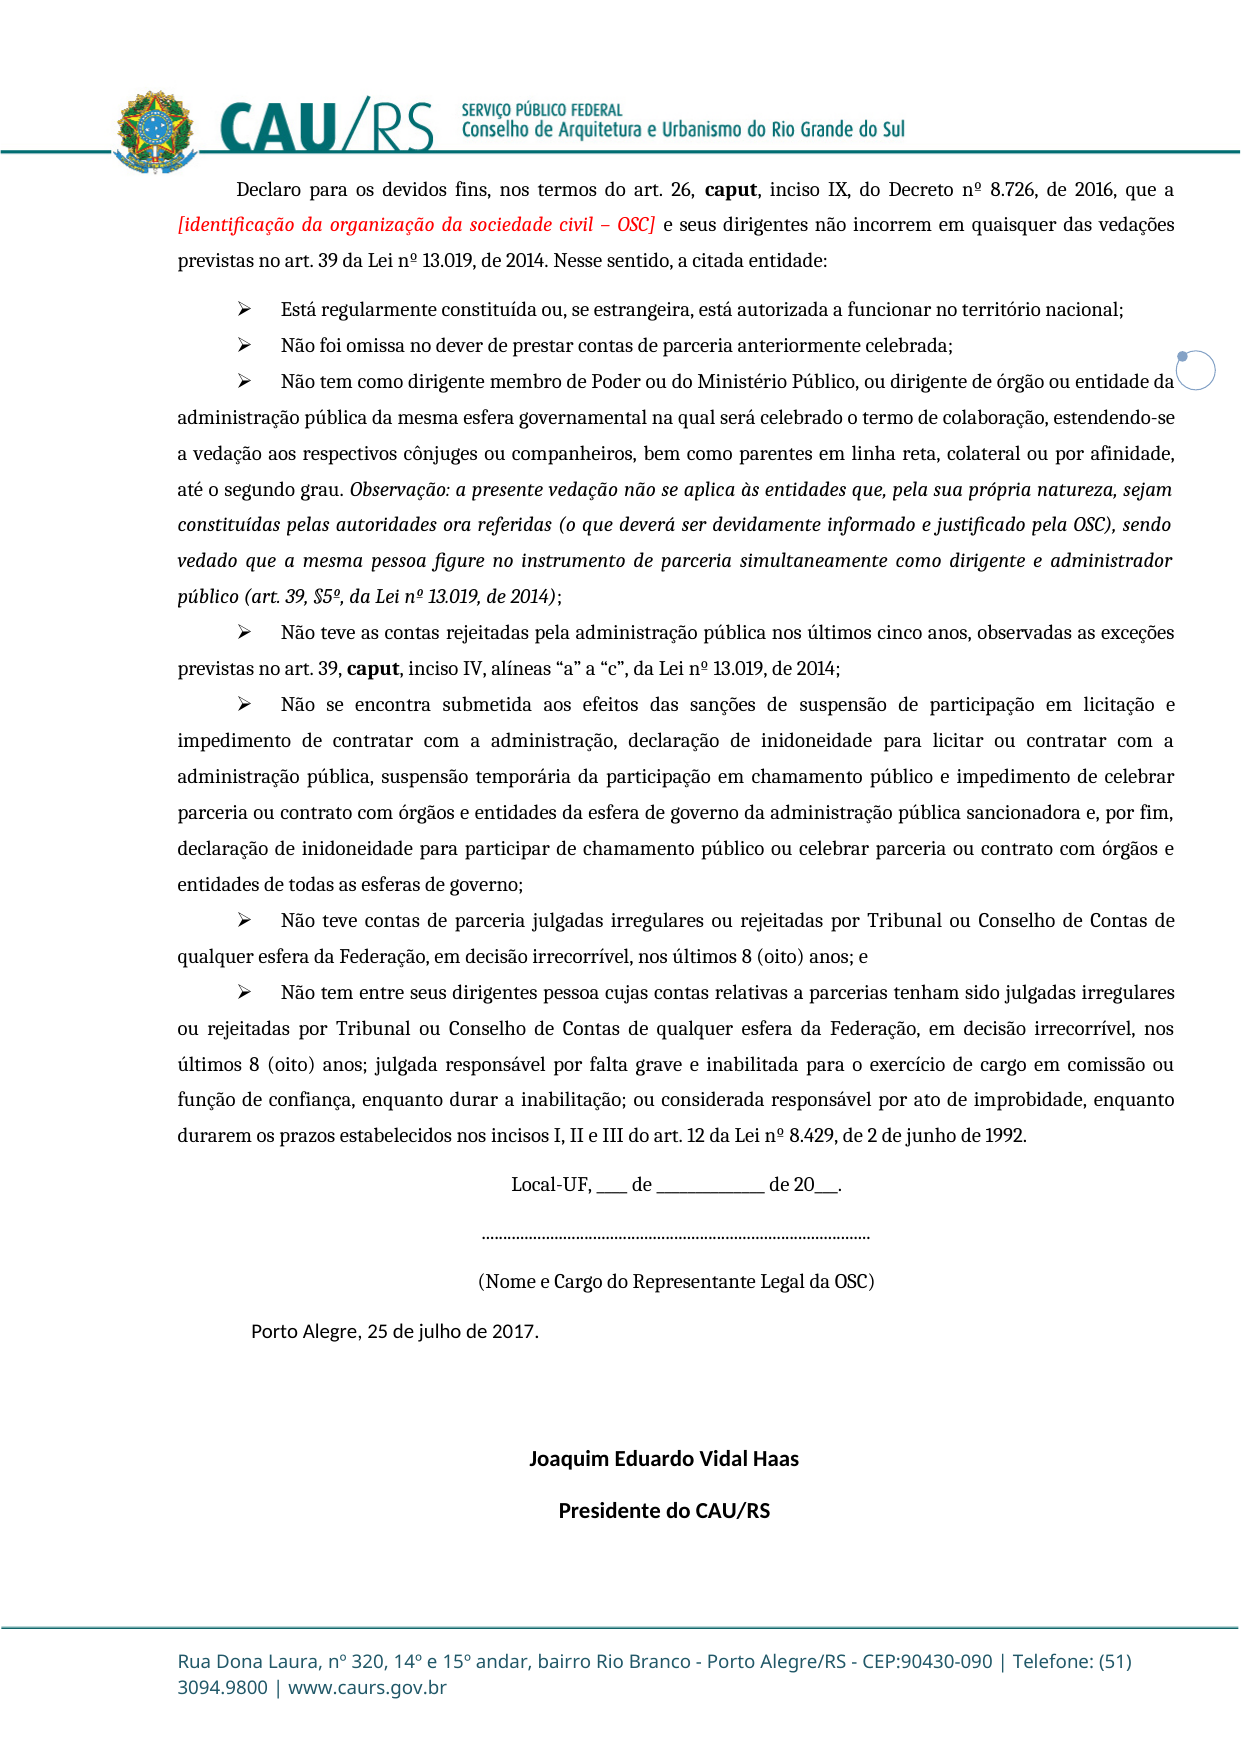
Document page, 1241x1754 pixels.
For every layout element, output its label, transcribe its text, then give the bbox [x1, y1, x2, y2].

list Não teve as contas rejeitadas pela administração pública nos últimos cinco anos, observadas as exceções previstas no art. 39, caput, inciso IV, alíneas “a” a “c”, da Lei nº 13.019, de 2014; [177, 621, 1176, 681]
text Local-UF, ____ de ______________ de 20___. [177, 1172, 1176, 1196]
picture [0, 24, 1241, 185]
text (Nome e Cargo do Representante Legal da OSC) [177, 1269, 1176, 1293]
text Declaro para os devidos fins, nos termos do art. 26, caput, inciso IX, do Decreto nº 8.726, de 2016, que a [identificação da organização da sociedade civil – OSC] e seus dirigentes não incorrem em quaisquer das vedações previstas no art. 39 da Lei nº 13.019, de 2014. Nesse sentido, a citada entidade: [177, 177, 1176, 273]
list Não teve contas de parceria julgadas irregulares ou rejeitadas por Tribunal ou Conselho de Contas de qualquer esfera da Federação, em decisão irrecorrível, nos últimos 8 (oito) anos; e [177, 908, 1176, 968]
list Não tem como dirigente membro de Poder ou do Ministério Público, ou dirigente de órgão ou entidade da administração pública da mesma esfera governamental na qual será celebrado o termo de colaboração, estendendo-se a vedação aos respectivos cônjuges ou companheiros, bem como parentes em linha reta, colateral ou por afinidade, até o segundo grau. Observação: a presente vedação não se aplica às entidades que, pela sua própria natureza, sejam constituídas pelas autoridades ora referidas (o que deverá ser devidamente informado e justificado pela OSC), sendo vedado que a mesma pessoa figure no instrumento de parceria simultaneamente como dirigente e administrador público (art. 39, §5º, da Lei nº 13.019, de 2014); [177, 369, 1176, 609]
text ........................................................................................... [177, 1221, 1176, 1245]
list Não foi omissa no dever de prestar contas de parceria anteriormente celebrada; [177, 333, 1176, 357]
text Presidente do CAU/RS [177, 1497, 1152, 1525]
text Porto Alegre, 25 de julho de 2017. [177, 1318, 1152, 1343]
text Joaquim Eduardo Vidal Haas [177, 1444, 1152, 1472]
list Não se encontra submetida aos efeitos das sanções de suspensão de participação em licitação e impedimento de contratar com a administração, declaração de inidoneidade para licitar ou contratar com a administração pública, suspensão temporária da participação em chamamento público e impedimento de celebrar parceria ou contrato com órgãos e entidades da esfera de governo da administração pública sancionadora e, por fim, declaração de inidoneidade para participar de chamamento público ou celebrar parceria ou contrato com órgãos e entidades de todas as esferas de governo; [177, 693, 1176, 896]
list Está regularmente constituída ou, se estrangeira, está autorizada a funcionar no território nacional; [177, 297, 1176, 321]
picture [0, 1625, 1238, 1629]
list Não tem entre seus dirigentes pessoa cujas contas relativas a parcerias tenham sido julgadas irregulares ou rejeitadas por Tribunal ou Conselho de Contas de qualquer esfera da Federação, em decisão irrecorrível, nos últimos 8 (oito) anos; julgada responsável por falta grave e inabilitada para o exercício de cargo em comissão ou função de confiança, enquanto durar a inabilitação; ou considerada responsável por ato de improbidade, enquanto durarem os prazos estabelecidos nos incisos I, II e III do art. 12 da Lei nº 8.429, de 2 de junho de 1992. [177, 980, 1176, 1148]
